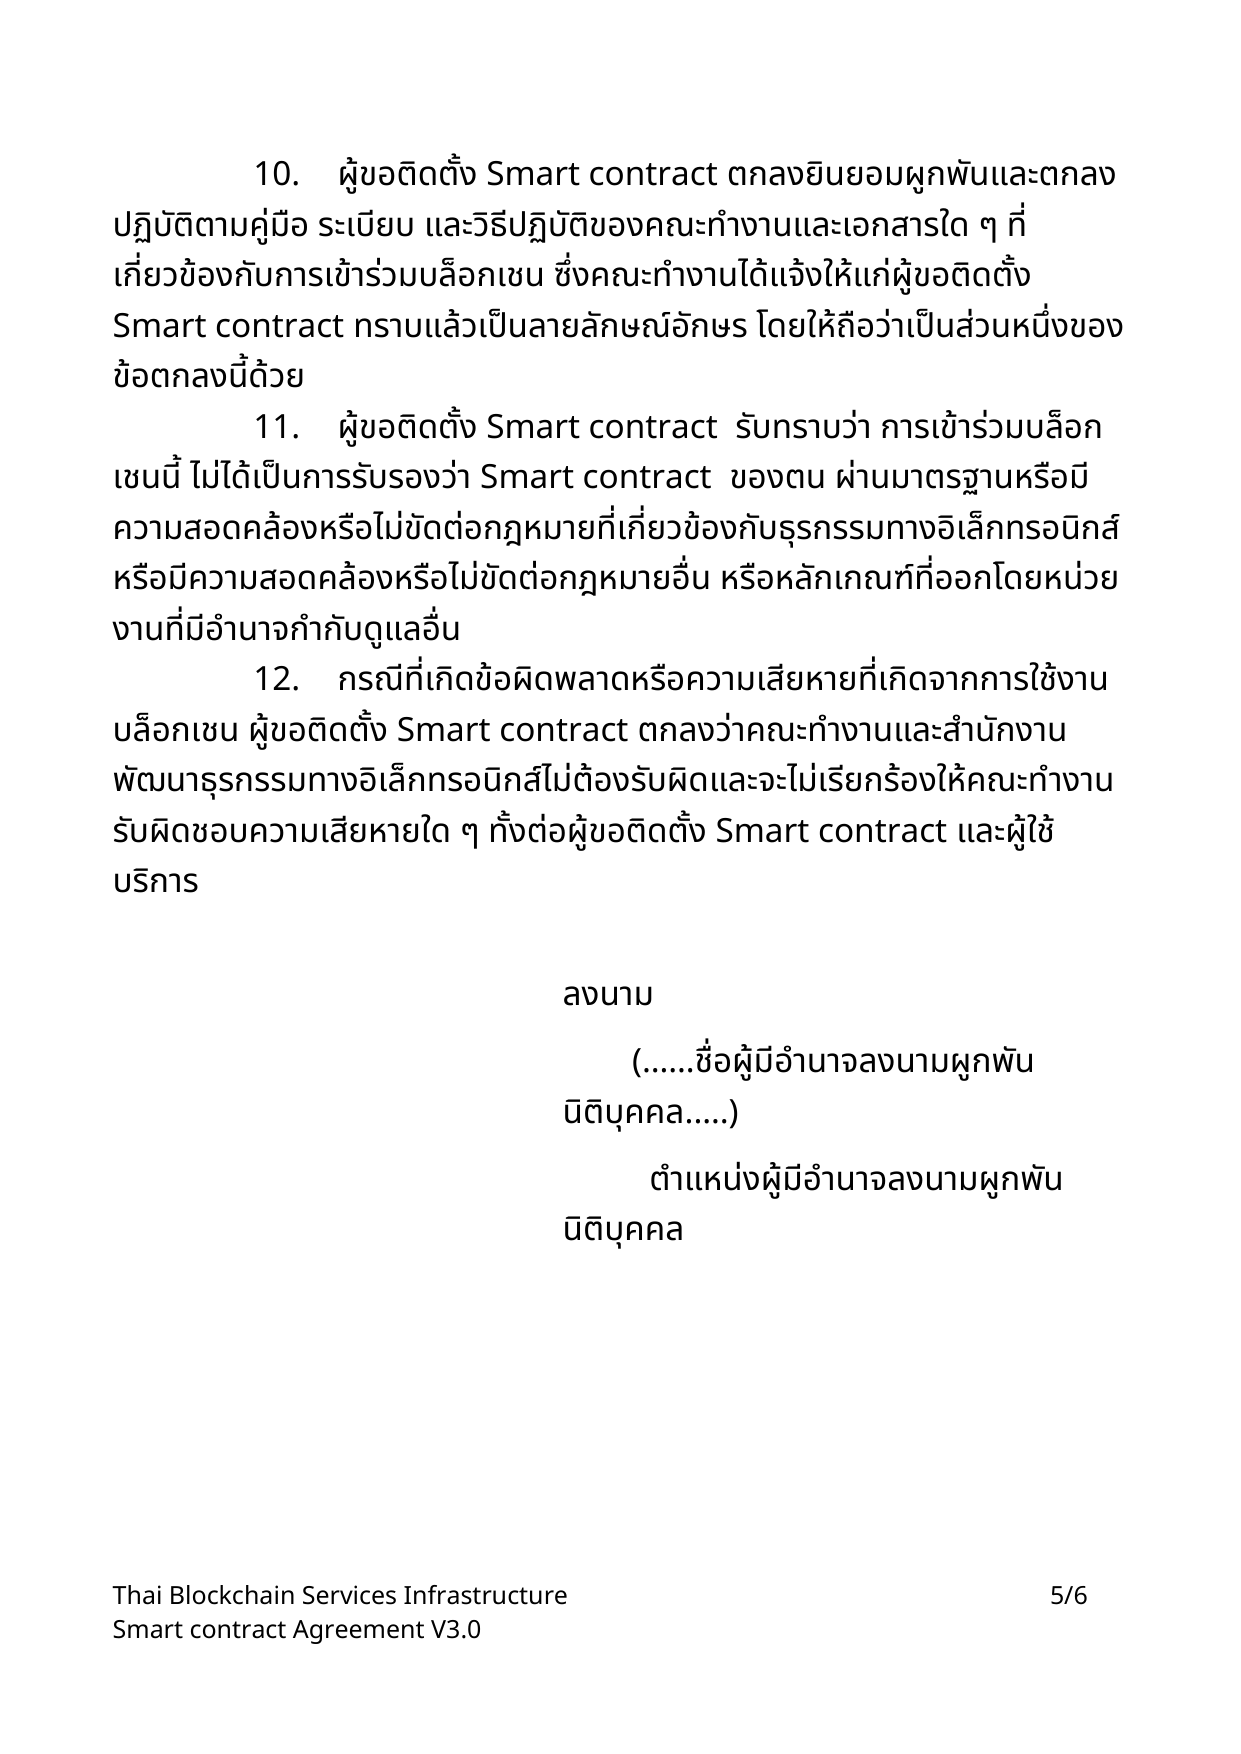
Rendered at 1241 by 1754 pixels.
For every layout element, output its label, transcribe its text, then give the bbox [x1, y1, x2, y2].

list ผู้ขอติดตั้ง Smart contract รับทราบว่า การเข้าร่วมบล็อกเชนนี้ ไม่ได้เป็นการรับรองว่า Smart contract ของตน ผ่านมาตรฐานหรือมีความสอดคล้องหรือไม่ขัดต่อกฎหมายที่เกี่ยวข้องกับธุรกรรมทางอิเล็กทรอนิกส์ หรือมีความสอดคล้องหรือไม่ขัดต่อกฎหมายอื่น หรือหลักเกณฑ์ที่ออกโดยหน่วยงานที่มีอำนาจกำกับดูแลอื่น [112, 402, 1128, 655]
list กรณีที่เกิดข้อผิดพลาดหรือความเสียหายที่เกิดจากการใช้งานบล็อกเชน ผู้ขอติดตั้ง Smart contract ตกลงว่าคณะทำงานและสำนักงานพัฒนาธุรกรรมทางอิเล็กทรอนิกส์ไม่ต้องรับผิดและจะไม่เรียกร้องให้คณะทำงานรับผิดชอบความเสียหายใด ๆ ทั้งต่อผู้ขอติดตั้ง Smart contract และผู้ใช้บริการ [112, 655, 1128, 908]
list ผู้ขอติดตั้ง Smart contract ตกลงยินยอมผูกพันและตกลงปฏิบัติตามคู่มือ ระเบียบ และวิธีปฏิบัติของคณะทำงานและเอกสารใด ๆ ที่เกี่ยวข้องกับการเข้าร่วมบล็อกเชน ซึ่งคณะทำงานได้แจ้งให้แก่ผู้ขอติดตั้ง Smart contract ทราบแล้วเป็นลายลักษณ์อักษร โดยให้ถือว่าเป็นส่วนหนึ่งของข้อตกลงนี้ด้วย [112, 150, 1128, 402]
text (……ชื่อผู้มีอำนาจลงนามผูกพันนิติบุคคล.….) [562, 1037, 1128, 1138]
text ลงนาม [562, 970, 1128, 1020]
text ตำแหน่งผู้มีอำนาจลงนามผูกพันนิติบุคคล [562, 1155, 1128, 1256]
